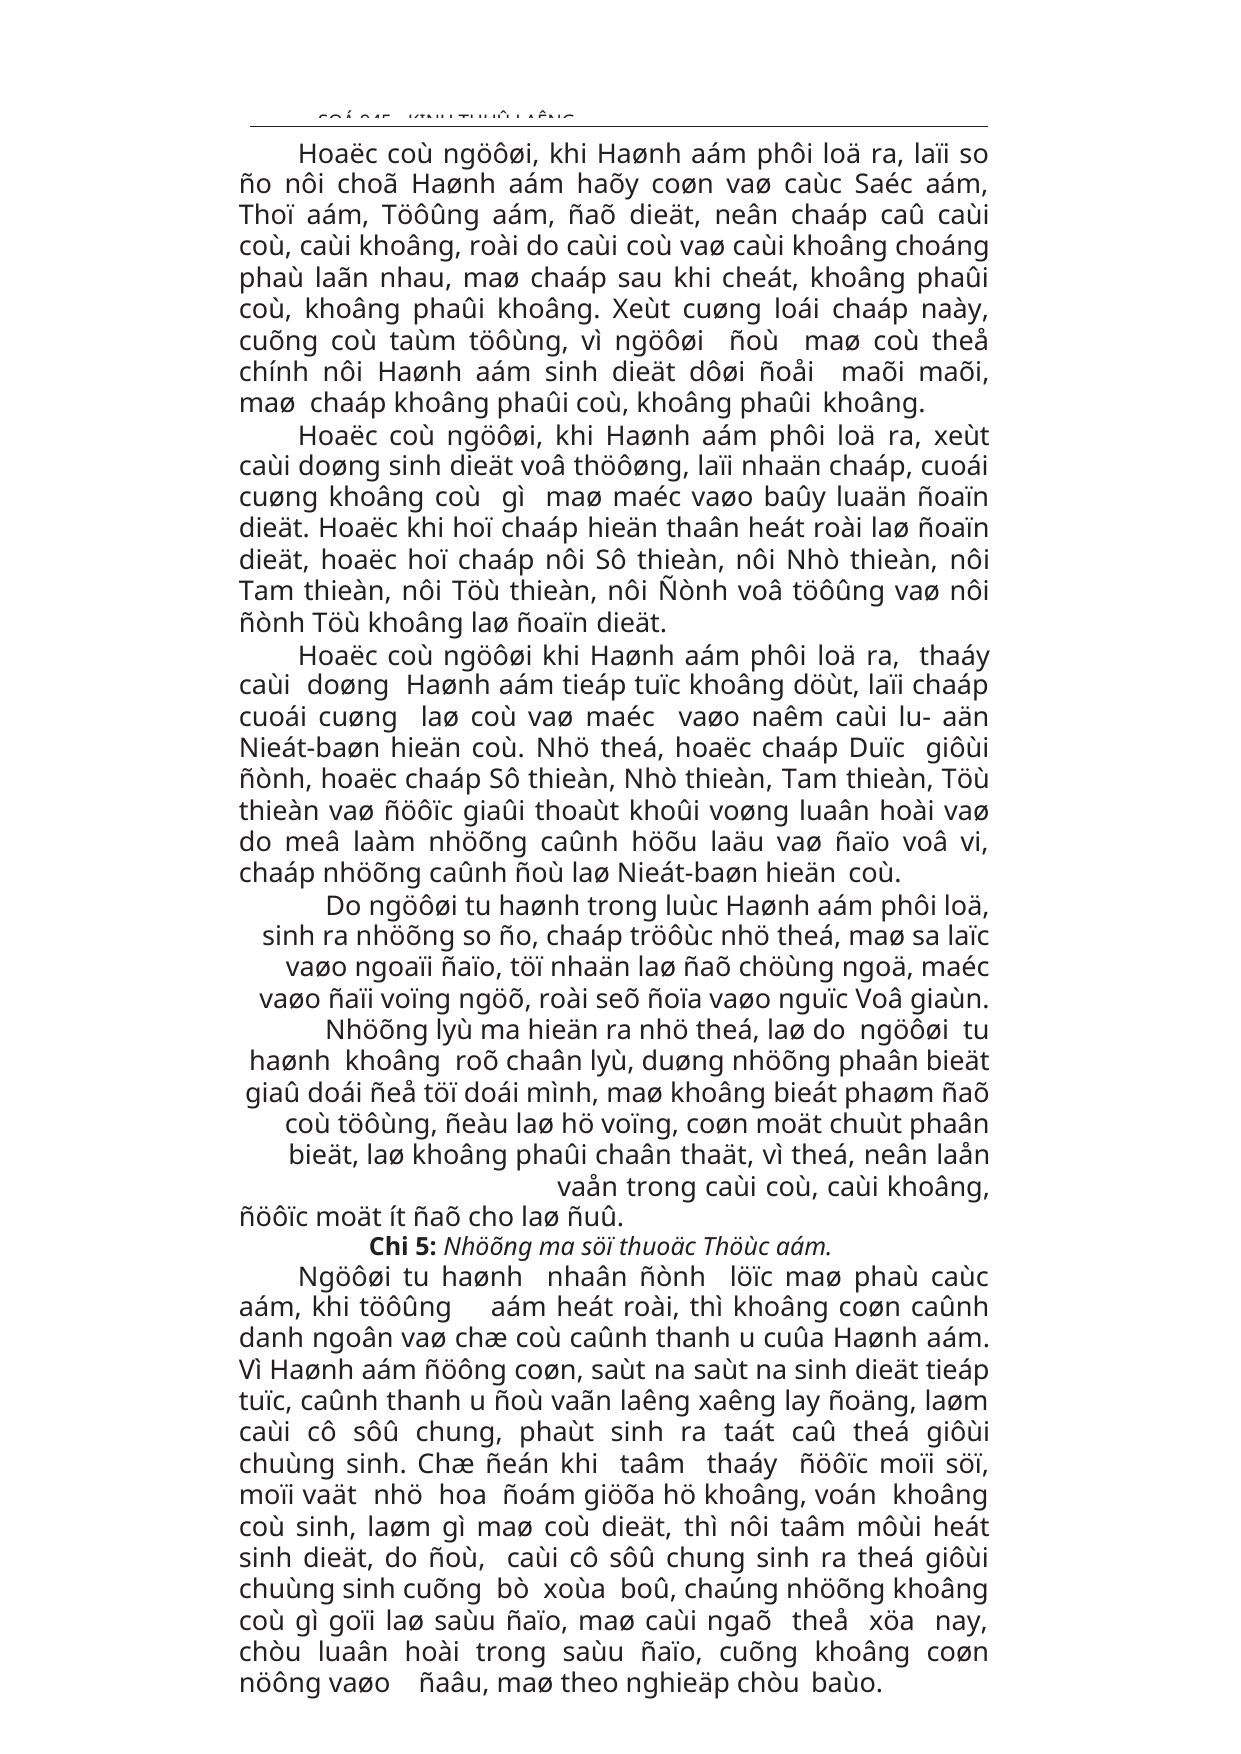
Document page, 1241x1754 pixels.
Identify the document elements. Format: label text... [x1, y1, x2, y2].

text Do ngöôøi tu haønh trong luùc Haønh aám phôi loä, sinh ra nhöõng so ño, chaáp tröôùc nhö theá, maø sa laïc vaøo ngoaïi ñaïo, töï nhaän laø ñaõ chöùng ngoä, maéc vaøo ñaïi voïng ngöõ, roài seõ ñoïa vaøo nguïc Voâ giaùn. Nhöõng lyù ma hieän ra nhö theá, laø do ngöôøi tu haønh khoâng roõ chaân lyù, duøng nhöõng phaân bieät giaû doái ñeå töï doái mình, maø khoâng bieát phaøm ñaõ coù töôùng, ñeàu laø hö voïng, coøn moät chuùt phaân bieät, laø khoâng phaûi chaân thaät, vì theá, neân laån vaån trong caùi coù, caùi khoâng, [239, 891, 990, 1204]
text Hoaëc coù ngöôøi, khi Haønh aám phôi loä ra, xeùt caùi doøng sinh dieät voâ thöôøng, laïi nhaän chaáp, cuoái cuøng khoâng coù gì maø maéc vaøo baûy luaän ñoaïn dieät. Hoaëc khi hoï chaáp hieän thaân heát roài laø ñoaïn dieät, hoaëc hoï chaáp nôi Sô thieàn, nôi Nhò thieàn, nôi Tam thieàn, nôi Töù thieàn, nôi Ñònh voâ töôûng vaø nôi ñònh Töù khoâng laø ñoaïn dieät. [239, 421, 990, 640]
text Hoaëc coù ngöôøi, khi Haønh aám phôi loä ra, laïi so ño nôi choã Haønh aám haõy coøn vaø caùc Saéc aám, Thoï aám, Töôûng aám, ñaõ dieät, neân chaáp caû caùi coù, caùi khoâng, roài do caùi coù vaø caùi khoâng choáng phaù laãn nhau, maø chaáp sau khi cheát, khoâng phaûi coù, khoâng phaûi khoâng. Xeùt cuøng loái chaáp naày, cuõng coù taùm töôùng, vì ngöôøi ñoù maø coù theå chính nôi Haønh aám sinh dieät dôøi ñoåi maõi maõi, maø chaáp khoâng phaûi coù, khoâng phaûi khoâng. [239, 138, 990, 421]
text Ngöôøi tu haønh nhaân ñònh löïc maø phaù caùc aám, khi töôûng aám heát roài, thì khoâng coøn caûnh danh ngoân vaø chæ coù caûnh thanh u cuûa Haønh aám. Vì Haønh aám ñöông coøn, saùt na saùt na sinh dieät tieáp tuïc, caûnh thanh u ñoù vaãn laêng xaêng lay ñoäng, laøm caùi cô sôû chung, phaùt sinh ra taát caû theá giôùi chuùng sinh. Chæ ñeán khi taâm thaáy ñöôïc moïi söï, moïi vaät nhö hoa ñoám giöõa hö khoâng, voán khoâng coù sinh, laøm gì maø coù dieät, thì nôi taâm môùi heát sinh dieät, do ñoù, caùi cô sôû chung sinh ra theá giôùi chuùng sinh cuõng bò xoùa boû, chaúng nhöõng khoâng coù gì goïi laø saùu ñaïo, maø caùi ngaõ theå xöa nay, chòu luaân hoài trong saùu ñaïo, cuõng khoâng coøn nöông vaøo ñaâu, maø theo nghieäp chòu baùo. [239, 1262, 990, 1701]
text ñöôïc moät ít ñaõ cho laø ñuû. [239, 1204, 1092, 1232]
text Hoaëc coù ngöôøi khi Haønh aám phôi loä ra, thaáy caùi doøng Haønh aám tieáp tuïc khoâng döùt, laïi chaáp cuoái cuøng laø coù vaø maéc vaøo naêm caùi lu- aän Nieát-baøn hieän coù. Nhö theá, hoaëc chaáp Duïc giôùi ñònh, hoaëc chaáp Sô thieàn, Nhò thieàn, Tam thieàn, Töù thieàn vaø ñöôïc giaûi thoaùt khoûi voøng luaân hoài vaø do meâ laàm nhöõng caûnh höõu laäu vaø ñaïo voâ vi, chaáp nhöõng caûnh ñoù laø Nieát-baøn hieän coù. [239, 640, 990, 891]
text Chi 5: Nhöõng ma söï thuoäc Thöùc aám. [369, 1232, 1092, 1261]
